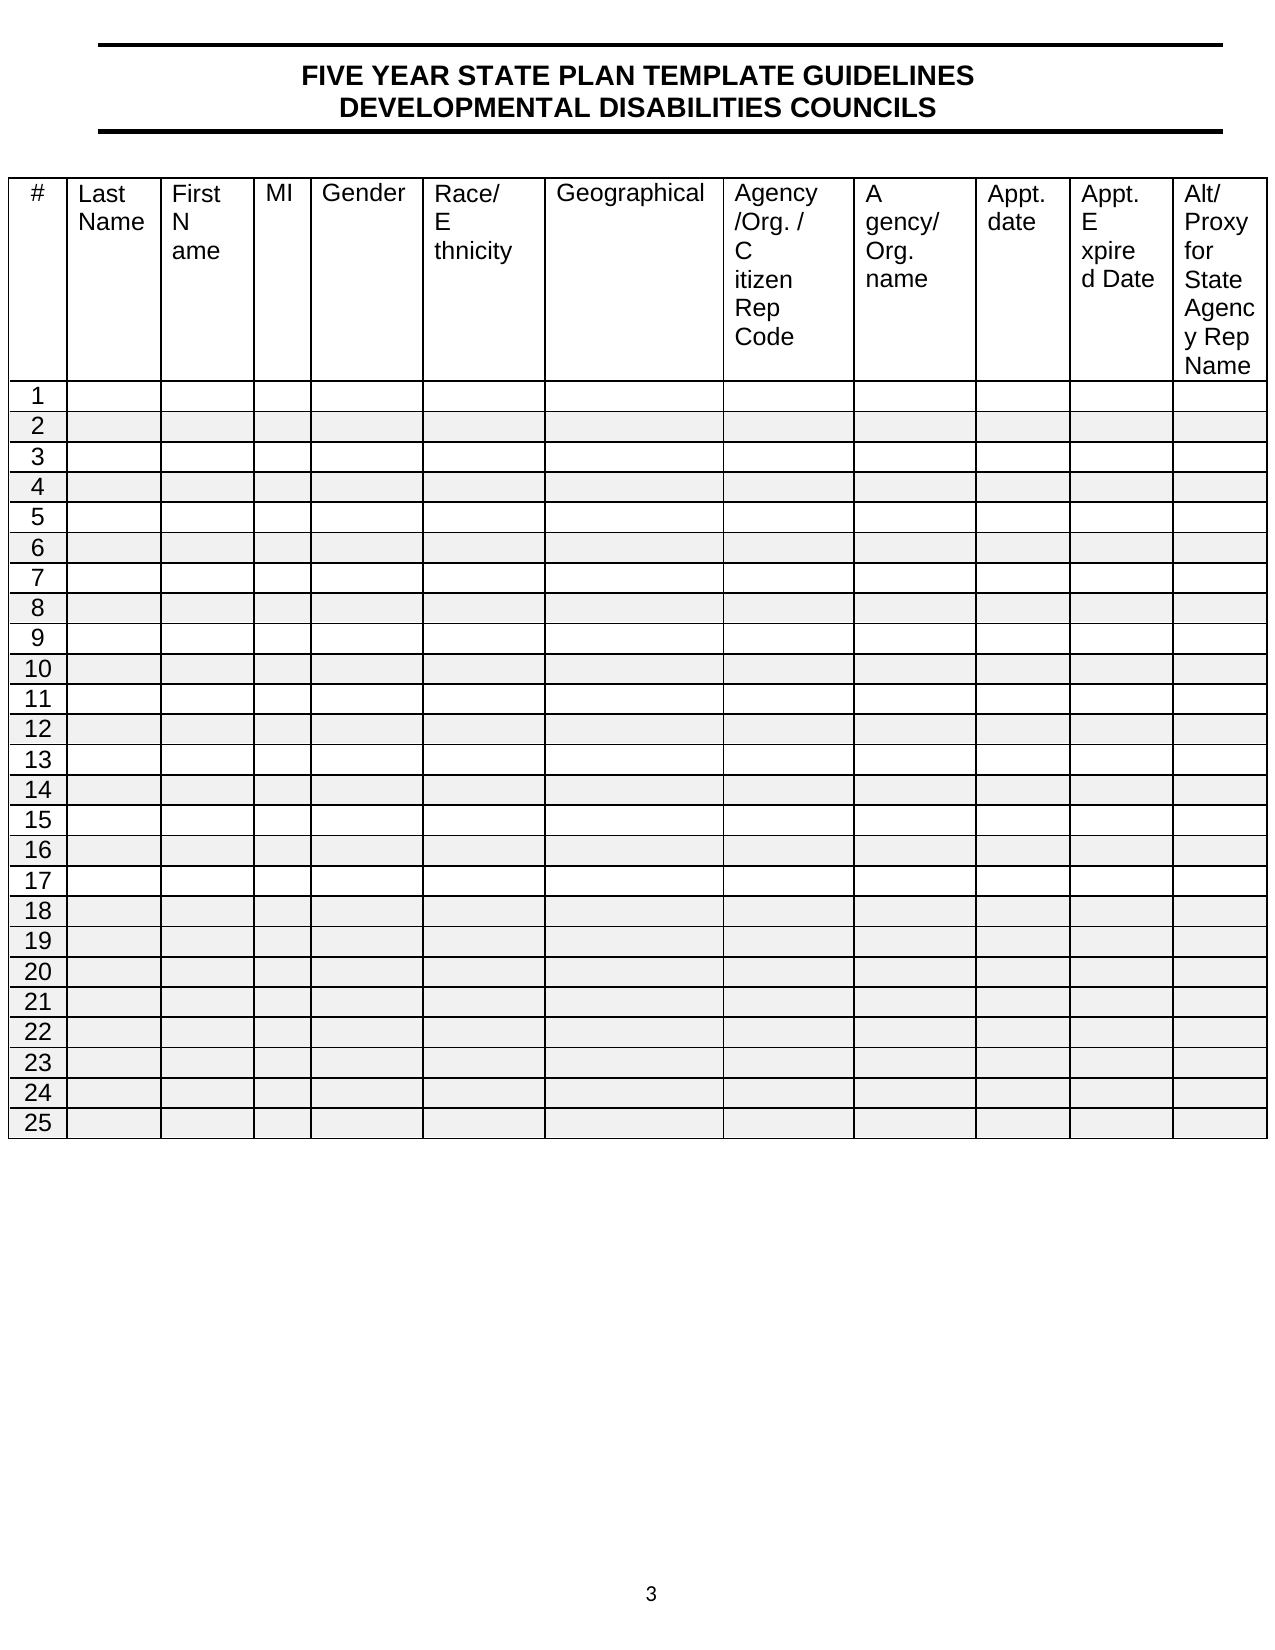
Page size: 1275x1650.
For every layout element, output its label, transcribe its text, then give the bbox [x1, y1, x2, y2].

table_cell [1174, 958, 1266, 986]
table_header Gender [312, 179, 422, 380]
table_cell [312, 806, 422, 834]
table_cell [1071, 745, 1172, 774]
table_cell [312, 382, 422, 411]
table_cell [724, 1018, 853, 1047]
table_cell [546, 564, 723, 592]
table_cell 2 [9, 412, 66, 441]
table_cell [724, 745, 853, 774]
table_cell [724, 836, 853, 865]
table_cell [162, 473, 253, 501]
table_cell 8 [9, 593, 66, 622]
table_cell [68, 1079, 160, 1107]
table_cell [68, 776, 160, 804]
table_cell [1174, 382, 1266, 411]
table_cell 18 [9, 896, 66, 926]
table_cell [312, 685, 422, 713]
table_cell [312, 564, 422, 592]
table_cell [1174, 715, 1266, 743]
table_cell [855, 988, 975, 1016]
table_cell [312, 927, 422, 956]
table_cell [162, 1109, 253, 1137]
table_cell [312, 897, 422, 926]
table_cell [546, 382, 723, 411]
table_header Agency /Org. / Citizen Rep Code [724, 179, 853, 380]
table_cell [255, 443, 310, 471]
table_cell [162, 836, 253, 865]
table_cell 14 [9, 775, 66, 804]
table_cell [977, 594, 1069, 622]
table_cell 6 [9, 533, 66, 562]
table_cell [1071, 594, 1172, 622]
table_cell 5 [9, 502, 66, 532]
table_cell [855, 1048, 975, 1077]
table_cell [855, 533, 975, 562]
table_cell [855, 473, 975, 501]
table_cell [724, 594, 853, 622]
table_cell [546, 1018, 723, 1047]
table_cell 20 [9, 957, 66, 986]
table_cell [162, 958, 253, 986]
table_cell [1174, 594, 1266, 622]
table_cell [1071, 655, 1172, 683]
table_cell [162, 382, 253, 411]
table_cell [1174, 897, 1266, 926]
table_cell [424, 1079, 544, 1107]
table_cell [855, 685, 975, 713]
table_cell [312, 776, 422, 804]
table_cell [162, 927, 253, 956]
table_cell [977, 776, 1069, 804]
table_cell [724, 1048, 853, 1077]
table_cell [977, 533, 1069, 562]
table_cell [1174, 412, 1266, 441]
table_cell [255, 715, 310, 743]
table_cell [424, 1048, 544, 1077]
table_cell 24 [9, 1078, 66, 1107]
table_cell [977, 958, 1069, 986]
table_cell [312, 655, 422, 683]
table_cell [977, 1018, 1069, 1047]
table_cell [546, 594, 723, 622]
table_cell [68, 1109, 160, 1137]
table_cell [1071, 927, 1172, 956]
table_cell [68, 745, 160, 774]
table_cell [977, 1109, 1069, 1137]
table_cell [977, 867, 1069, 895]
table_cell [977, 624, 1069, 653]
table_cell [855, 594, 975, 622]
table_cell [977, 685, 1069, 713]
table_cell [855, 1109, 975, 1137]
table_cell [162, 867, 253, 895]
table_cell [1071, 806, 1172, 834]
table_cell [312, 1048, 422, 1077]
table_cell [424, 685, 544, 713]
table_cell [68, 806, 160, 834]
table_cell [977, 503, 1069, 532]
table_cell [546, 685, 723, 713]
table_cell [68, 382, 160, 411]
table_cell [424, 958, 544, 986]
table_cell [312, 1018, 422, 1047]
table_cell [68, 533, 160, 562]
table_cell 9 [9, 624, 66, 653]
table_cell [855, 897, 975, 926]
table_cell [724, 927, 853, 956]
table_cell [255, 897, 310, 926]
table_cell [724, 958, 853, 986]
table_cell [546, 503, 723, 532]
table_cell [1071, 624, 1172, 653]
table_cell 19 [9, 927, 66, 956]
table_cell [1071, 443, 1172, 471]
table_cell [546, 745, 723, 774]
table_cell [255, 958, 310, 986]
table_cell 17 [9, 866, 66, 895]
table_cell [724, 715, 853, 743]
table_cell [162, 564, 253, 592]
table_cell [312, 988, 422, 1016]
table_cell [977, 1048, 1069, 1077]
table_cell [977, 897, 1069, 926]
table_cell 3 [9, 442, 66, 471]
table_cell [255, 412, 310, 441]
table_cell [977, 564, 1069, 592]
table_cell [424, 776, 544, 804]
table_header Alt/ Proxy for State Agenc y Rep Name [1174, 179, 1266, 380]
table_cell [1174, 473, 1266, 501]
table_cell [424, 1109, 544, 1137]
table_cell [977, 473, 1069, 501]
table_cell [424, 927, 544, 956]
table_cell [855, 745, 975, 774]
table_cell [724, 503, 853, 532]
table_cell [68, 927, 160, 956]
table_cell [312, 473, 422, 501]
table_cell [977, 1079, 1069, 1107]
table_cell [162, 1048, 253, 1077]
table_cell [724, 533, 853, 562]
table_cell [162, 1079, 253, 1107]
table_cell [1071, 1018, 1172, 1047]
table_cell [855, 806, 975, 834]
table_cell [855, 443, 975, 471]
table_cell [312, 594, 422, 622]
table_cell [1174, 1079, 1266, 1107]
table_cell [68, 564, 160, 592]
table_cell [855, 1079, 975, 1107]
table_cell [162, 1018, 253, 1047]
table_cell [1174, 988, 1266, 1016]
table_cell 10 [9, 654, 66, 683]
table_cell [1071, 412, 1172, 441]
table_cell [1174, 836, 1266, 865]
table_cell [1174, 1109, 1266, 1137]
table_cell [162, 443, 253, 471]
table_cell [724, 1079, 853, 1107]
table_cell [724, 1109, 853, 1137]
table_cell [162, 806, 253, 834]
table_cell [1174, 503, 1266, 532]
table_cell [255, 533, 310, 562]
table_cell [855, 715, 975, 743]
table_cell [424, 655, 544, 683]
table_cell 4 [9, 472, 66, 501]
table_cell [855, 382, 975, 411]
table_cell [855, 655, 975, 683]
table_cell [724, 685, 853, 713]
table_cell [1071, 867, 1172, 895]
table_cell [546, 897, 723, 926]
table_cell [546, 1079, 723, 1107]
table_cell [68, 503, 160, 532]
table_cell [1174, 624, 1266, 653]
table_cell [724, 412, 853, 441]
table_cell [68, 443, 160, 471]
table_cell [546, 412, 723, 441]
table_cell [977, 382, 1069, 411]
table_cell [546, 806, 723, 834]
table_cell [855, 564, 975, 592]
table_cell [68, 988, 160, 1016]
table_cell [855, 867, 975, 895]
table_cell [546, 958, 723, 986]
table_cell [977, 655, 1069, 683]
table_cell [424, 564, 544, 592]
table_cell [424, 473, 544, 501]
table_cell [546, 533, 723, 562]
table_cell [1071, 685, 1172, 713]
table_cell [724, 806, 853, 834]
table_cell [546, 776, 723, 804]
table_cell [255, 564, 310, 592]
table_cell [312, 533, 422, 562]
table_cell 15 [9, 805, 66, 834]
table_cell [424, 715, 544, 743]
table_header # [9, 179, 66, 380]
table_cell [1174, 1018, 1266, 1047]
table_cell [724, 564, 853, 592]
table_cell [162, 503, 253, 532]
table_cell [162, 988, 253, 1016]
table_cell [1071, 776, 1172, 804]
table_cell [1071, 503, 1172, 532]
table_header Appt. date [977, 179, 1069, 380]
table_cell [855, 1018, 975, 1047]
table_cell [1071, 1079, 1172, 1107]
table_cell [546, 988, 723, 1016]
table_cell [1071, 1109, 1172, 1137]
table_cell [424, 836, 544, 865]
table_cell [255, 624, 310, 653]
table_cell [424, 897, 544, 926]
table_cell [255, 685, 310, 713]
table_cell [546, 655, 723, 683]
table_header MI [255, 179, 310, 380]
table_cell [424, 594, 544, 622]
table_cell [424, 503, 544, 532]
table_cell [1174, 776, 1266, 804]
table_cell [162, 412, 253, 441]
table_cell [977, 927, 1069, 956]
table_cell [977, 412, 1069, 441]
table_cell [546, 715, 723, 743]
table_cell [162, 776, 253, 804]
table_cell [255, 1109, 310, 1137]
table_cell 7 [9, 563, 66, 592]
table_cell [855, 776, 975, 804]
table_cell [68, 1018, 160, 1047]
table_cell [424, 412, 544, 441]
table_cell [68, 473, 160, 501]
table_header First Name [162, 179, 253, 380]
table_cell [977, 745, 1069, 774]
table_cell [855, 503, 975, 532]
table_cell [424, 806, 544, 834]
table_cell [1174, 867, 1266, 895]
table_cell [1174, 745, 1266, 774]
table_cell [255, 1018, 310, 1047]
table_cell [68, 836, 160, 865]
table_cell [312, 412, 422, 441]
table_cell [1174, 564, 1266, 592]
table_cell [312, 745, 422, 774]
table_cell [546, 867, 723, 895]
table_header Race/ Ethnicity [424, 179, 544, 380]
table_cell [724, 382, 853, 411]
table_cell [1174, 655, 1266, 683]
table_cell [162, 655, 253, 683]
table_cell [724, 897, 853, 926]
table_cell [1071, 1048, 1172, 1077]
table_cell [68, 594, 160, 622]
table_cell [1071, 897, 1172, 926]
table_cell [724, 867, 853, 895]
table_cell [546, 836, 723, 865]
table_cell [68, 897, 160, 926]
table_cell [724, 443, 853, 471]
table_cell [424, 745, 544, 774]
table_cell [546, 927, 723, 956]
table_cell [724, 776, 853, 804]
table_cell [312, 1079, 422, 1107]
table_cell [724, 473, 853, 501]
table_cell [546, 624, 723, 653]
table_cell 23 [9, 1048, 66, 1077]
table_header Last Name [68, 179, 160, 380]
table_cell [855, 624, 975, 653]
table_cell [255, 382, 310, 411]
table_cell [1071, 533, 1172, 562]
table_cell [312, 958, 422, 986]
table_cell [312, 624, 422, 653]
table_cell [724, 988, 853, 1016]
table_cell [1071, 715, 1172, 743]
table_cell [546, 443, 723, 471]
table_cell [424, 382, 544, 411]
table_cell 13 [9, 745, 66, 774]
table_cell [255, 836, 310, 865]
table_cell [255, 1048, 310, 1077]
table_cell [68, 685, 160, 713]
table_cell [255, 776, 310, 804]
table_cell [1071, 564, 1172, 592]
table_cell [424, 443, 544, 471]
table_cell [546, 1109, 723, 1137]
table_cell [312, 836, 422, 865]
table_cell [312, 867, 422, 895]
table_cell [68, 867, 160, 895]
table_cell [312, 503, 422, 532]
table_cell [977, 836, 1069, 865]
table_cell [162, 594, 253, 622]
table_cell 25 [9, 1108, 66, 1137]
table_cell [1071, 382, 1172, 411]
table_cell [1174, 443, 1266, 471]
table_cell [424, 624, 544, 653]
table_cell [255, 594, 310, 622]
table_cell [855, 958, 975, 986]
table_cell [855, 927, 975, 956]
table_cell 21 [9, 987, 66, 1016]
table_cell [162, 715, 253, 743]
table_cell [255, 806, 310, 834]
table_cell [162, 624, 253, 653]
table_cell [1071, 988, 1172, 1016]
table_cell [424, 533, 544, 562]
table_cell [255, 988, 310, 1016]
table_cell [68, 412, 160, 441]
table_cell [255, 745, 310, 774]
table_cell [977, 443, 1069, 471]
table_cell [1071, 836, 1172, 865]
table_cell [977, 806, 1069, 834]
table_header Appt. Expire d Date [1071, 179, 1172, 380]
table_cell [68, 715, 160, 743]
table_cell [162, 685, 253, 713]
table_cell 16 [9, 836, 66, 865]
table_cell [724, 624, 853, 653]
table_cell [855, 412, 975, 441]
table_cell [1174, 1048, 1266, 1077]
table_cell [68, 624, 160, 653]
table_cell [312, 443, 422, 471]
table_cell [1174, 533, 1266, 562]
table_cell [724, 655, 853, 683]
table_cell [424, 867, 544, 895]
table_cell 12 [9, 714, 66, 743]
table_cell [255, 1079, 310, 1107]
table_header Agency/ Org. name [855, 179, 975, 380]
table_cell [68, 958, 160, 986]
table_cell [1174, 927, 1266, 956]
table_cell [977, 988, 1069, 1016]
table_header Geographical [546, 179, 723, 380]
table_cell [68, 655, 160, 683]
table_cell [68, 1048, 160, 1077]
table_cell [424, 988, 544, 1016]
table_cell 11 [9, 684, 66, 713]
table_cell [255, 927, 310, 956]
table_cell [255, 655, 310, 683]
table_cell [1174, 685, 1266, 713]
table_cell [424, 1018, 544, 1047]
table_cell [162, 533, 253, 562]
table_cell [546, 473, 723, 501]
table_cell [312, 715, 422, 743]
table_cell [855, 836, 975, 865]
table_cell [977, 715, 1069, 743]
table_cell [1174, 806, 1266, 834]
table_cell [1071, 958, 1172, 986]
table_cell [162, 745, 253, 774]
table_cell [312, 1109, 422, 1137]
table_cell [546, 1048, 723, 1077]
table_cell [162, 897, 253, 926]
table_cell [255, 867, 310, 895]
table_cell [1071, 473, 1172, 501]
table_cell 22 [9, 1017, 66, 1047]
table_cell [255, 503, 310, 532]
table_cell 1 [9, 381, 66, 411]
table_cell [255, 473, 310, 501]
